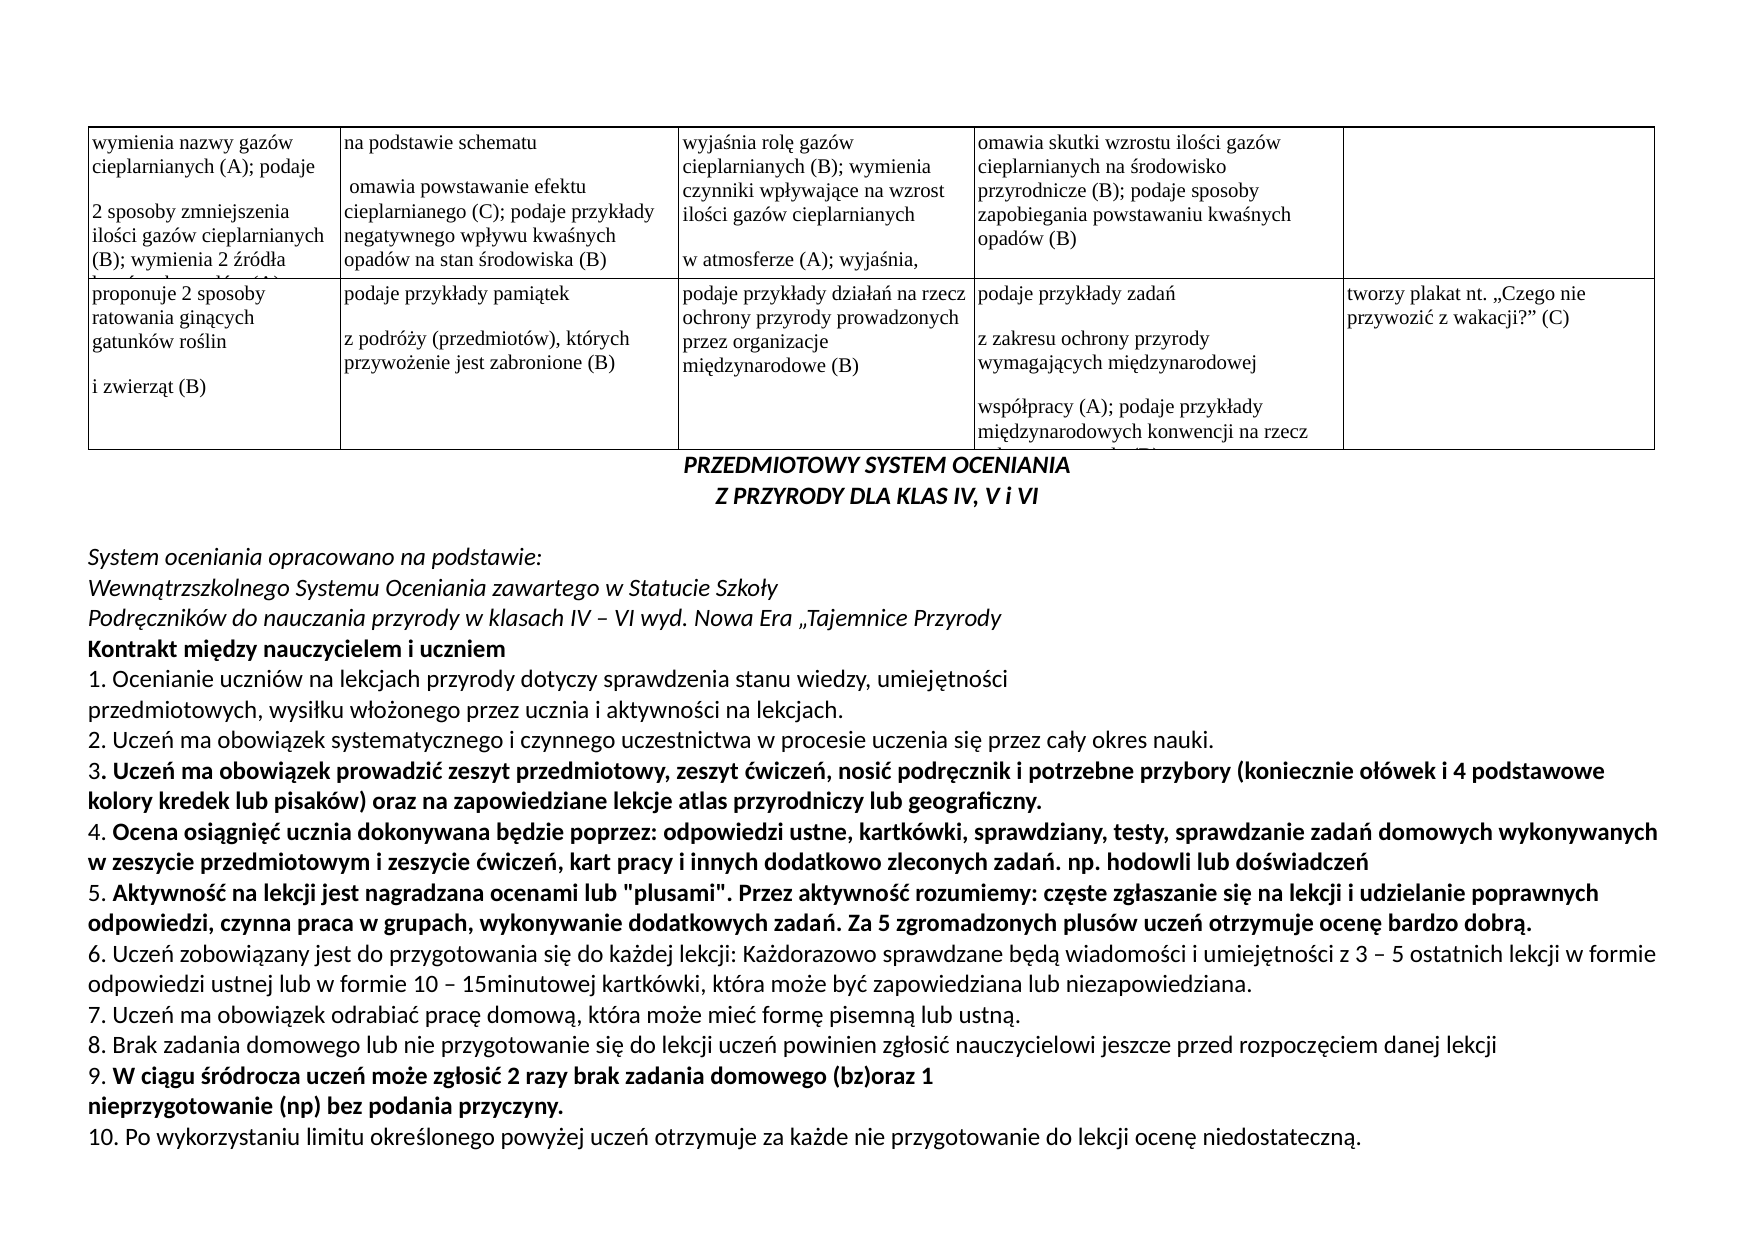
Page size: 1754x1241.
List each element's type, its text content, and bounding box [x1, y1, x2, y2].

text System oceniania opracowano na podstawie: [88, 541, 1666, 572]
text Kontrakt między nauczycielem i uczniem [88, 633, 1666, 663]
text nieprzygotowanie (np) bez podania przyczyny. [88, 1091, 1666, 1121]
text 2. Uczeń ma obowiązek systematycznego i czynnego uczestnictwa w procesie uczenia się przez cały okres nauki. [88, 724, 1666, 755]
text 1. Ocenianie uczniów na lekcjach przyrody dotyczy sprawdzenia stanu wiedzy, umiejętności [88, 663, 1666, 694]
table_cell tworzy plakat nt. „Czego nie przywozić z wakacji?” (C) [1344, 279, 1654, 448]
text 5. Aktywność na lekcji jest nagradzana ocenami lub "plusami". Przez aktywność rozumiemy: częste zgłaszanie się na lekcji i udzielanie poprawnych odpowiedzi, czynna praca w grupach, wykonywanie dodatkowych zadań. Za 5 zgromadzonych plusów uczeń otrzymuje ocenę bardzo dobrą. [88, 877, 1666, 938]
text Wewnątrzszkolnego Systemu Oceniania zawartego w Statucie Szkoły [88, 572, 1666, 602]
text przedmiotowych, wysiłku włożonego przez ucznia i aktywności na lekcjach. [88, 694, 1666, 724]
table_cell podaje przykłady zadań z zakresu ochrony przyrody wymagających międzynarodowej współpracy (A); podaje przykłady międzynarodowych konwencji na rzecz ochrony przyrody (B) [975, 279, 1343, 448]
table_cell wyjaśnia rolę gazów cieplarnianych (B); wymienia czynniki wpływające na wzrost ilości gazów cieplarnianych w atmosferze (A); wyjaśnia, w jaki sposób powstają kwaśne opady (B) [679, 128, 974, 277]
text PRZEDMIOTOWY SYSTEM OCENIANIA [88, 449, 1666, 480]
table_cell proponuje 2 sposoby ratowania ginących gatunków roślin i zwierząt (B) [89, 279, 340, 448]
table_cell omawia skutki wzrostu ilości gazów cieplarnianych na środowisko przyrodnicze (B); podaje sposoby zapobiegania powstawaniu kwaśnych opadów (B) [975, 128, 1343, 277]
text 10. Po wykorzystaniu limitu określonego powyżej uczeń otrzymuje za każde nie przygotowanie do lekcji ocenę niedostateczną. [88, 1121, 1666, 1152]
text 4. Ocena osiągnięć ucznia dokonywana będzie poprzez: odpowiedzi ustne, kartkówki, sprawdziany, testy, sprawdzanie zadań domowych wykonywanych w zeszycie przedmiotowym i zeszycie ćwiczeń, kart pracy i innych dodatkowo zleconych zadań. np. hodowli lub doświadczeń [88, 816, 1666, 877]
table_cell na podstawie schematu omawia powstawanie efektu cieplarnianego (C); podaje przykłady negatywnego wpływu kwaśnych opadów na stan środowiska (B) [341, 128, 678, 277]
text 9. W ciągu śródrocza uczeń może zgłosić 2 razy brak zadania domowego (bz)oraz 1 [88, 1060, 1666, 1091]
text Podręczników do nauczania przyrody w klasach IV – VI wyd. Nowa Era „Tajemnice Przyrody [88, 602, 1666, 633]
table_cell podaje przykłady działań na rzecz ochrony przyrody prowadzonych przez organizacje międzynarodowe (B) [679, 279, 974, 448]
table_cell wymienia nazwy gazów cieplarnianych (A); podaje 2 sposoby zmniejszenia ilości gazów cieplarnianych (B); wymienia 2 źródła kwaśnych opadów (A) [89, 128, 340, 277]
text 8. Brak zadania domowego lub nie przygotowanie się do lekcji uczeń powinien zgłosić nauczycielowi jeszcze przed rozpoczęciem danej lekcji [88, 1029, 1666, 1060]
text Z PRZYRODY DLA KLAS IV, V i VI [88, 480, 1666, 511]
text 7. Uczeń ma obowiązek odrabiać pracę domową, która może mieć formę pisemną lub ustną. [88, 999, 1666, 1029]
table_cell [1344, 128, 1654, 277]
text 3. Uczeń ma obowiązek prowadzić zeszyt przedmiotowy, zeszyt ćwiczeń, nosić podręcznik i potrzebne przybory (koniecznie ołówek i 4 podstawowe kolory kredek lub pisaków) oraz na zapowiedziane lekcje atlas przyrodniczy lub geograficzny. [88, 755, 1666, 816]
text 6. Uczeń zobowiązany jest do przygotowania się do każdej lekcji: Każdorazowo sprawdzane będą wiadomości i umiejętności z 3 – 5 ostatnich lekcji w formie odpowiedzi ustnej lub w formie 10 – 15minutowej kartkówki, która może być zapowiedziana lub niezapowiedziana. [88, 938, 1666, 999]
table_cell podaje przykłady pamiątek z podróży (przedmiotów), których przywożenie jest zabronione (B) [341, 279, 678, 448]
